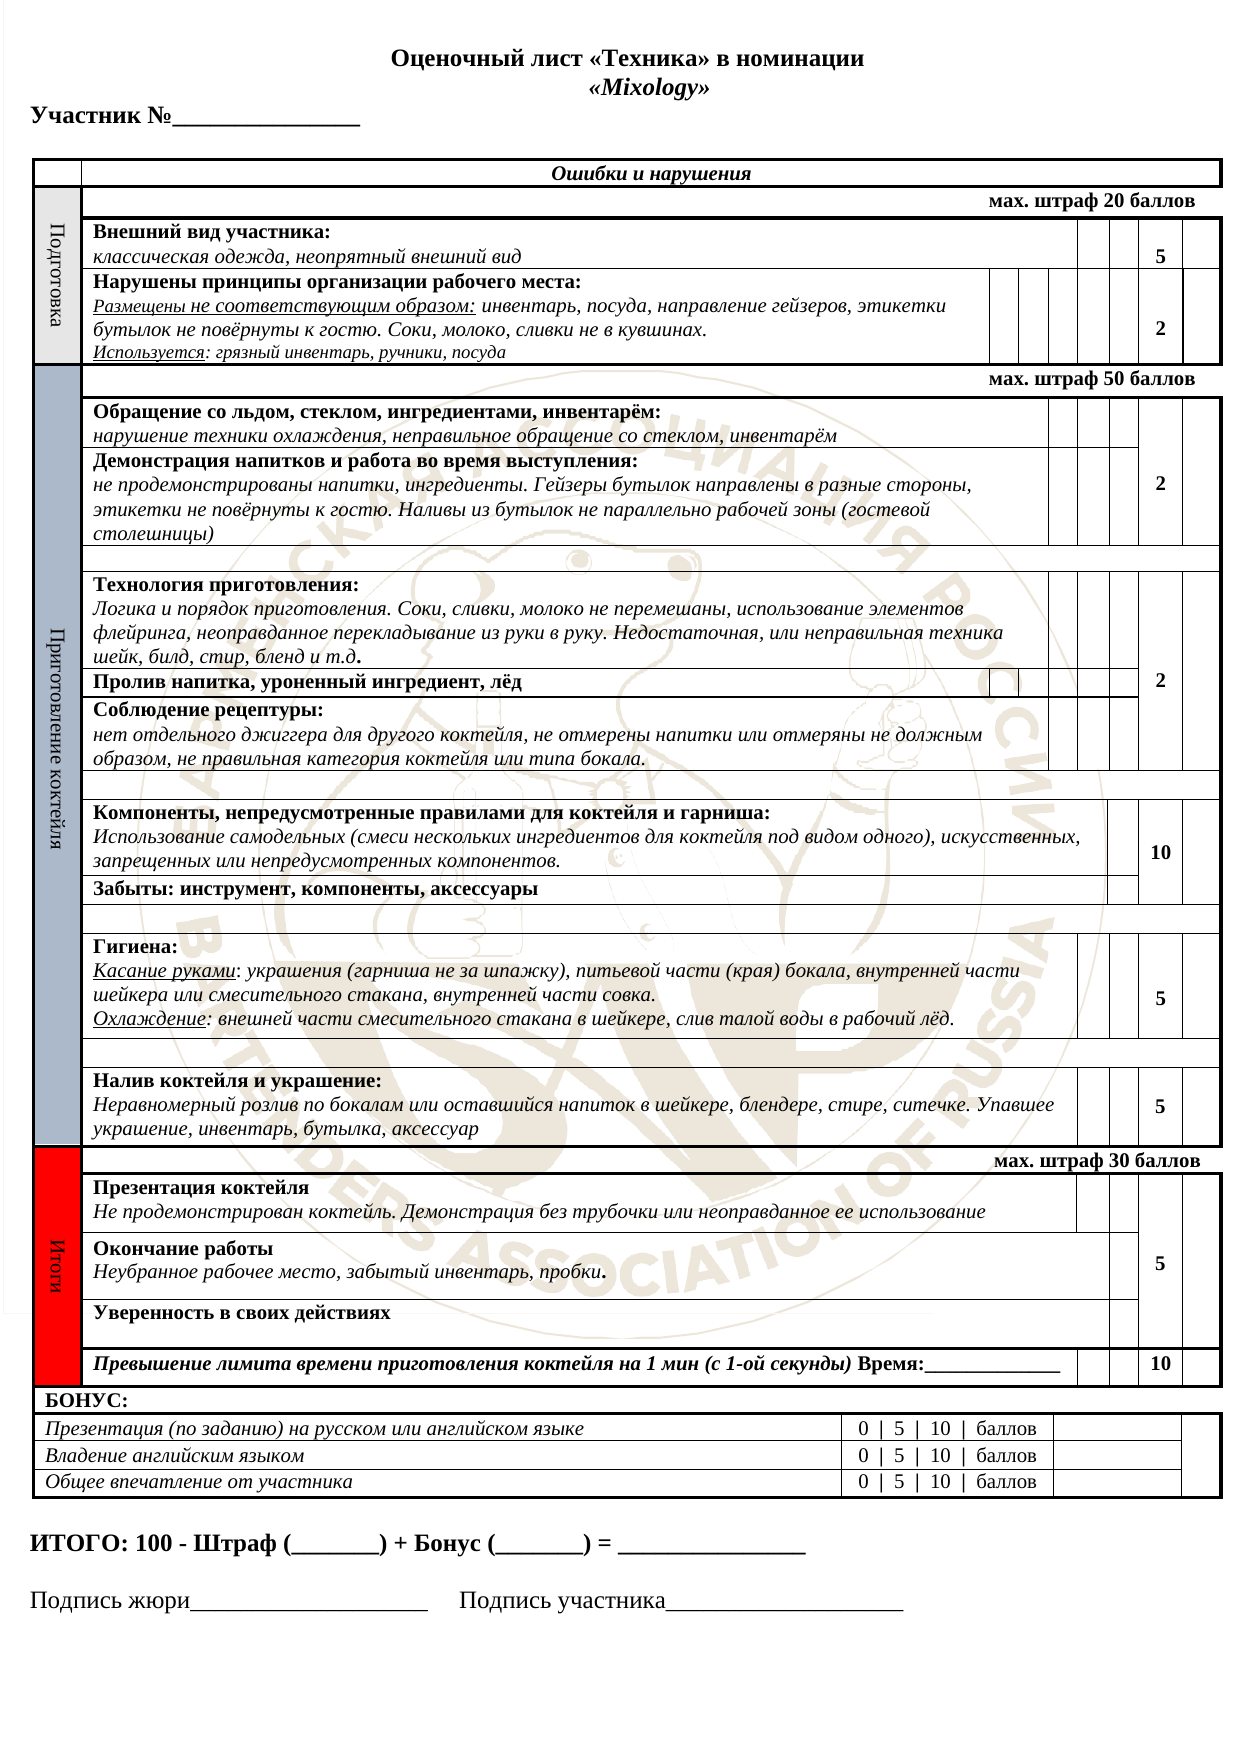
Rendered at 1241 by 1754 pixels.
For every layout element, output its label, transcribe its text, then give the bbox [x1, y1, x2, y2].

table_cell [1110, 1175, 1138, 1232]
table_cell Забыты: инструмент, компоненты, аксессуары [83, 876, 1107, 904]
table_cell Презентация коктейля Не продемонстрирован коктейль. Демонстрация без трубочки или неоправданное ее использование [83, 1175, 1076, 1232]
table_cell Превышение лимита времени приготовления коктейля на 1 мин (с 1-ой секунды) Время:_____________ [83, 1350, 1077, 1385]
table_cell [1049, 448, 1077, 544]
table_cell 10 [1139, 1350, 1182, 1385]
table_cell 2 [1139, 572, 1182, 769]
table_cell Владение английским языком [35, 1441, 841, 1468]
table_header Ошибки и нарушения [82, 161, 1219, 185]
table_cell [1183, 1068, 1219, 1144]
table_cell [1049, 698, 1077, 769]
table_cell 0 | 5 | 10 | баллов [842, 1470, 1053, 1496]
table_cell [1110, 399, 1138, 447]
table_cell [990, 669, 1018, 696]
table_cell [1078, 934, 1109, 1038]
table_cell [1110, 934, 1138, 1038]
table_cell БОНУС: [35, 1388, 1221, 1412]
table_cell [1049, 669, 1077, 696]
table_cell [1078, 698, 1109, 769]
table_cell [1049, 269, 1077, 363]
table_cell [1078, 269, 1109, 363]
table_cell [1183, 220, 1219, 268]
table_cell 0 | 5 | 10 | баллов [842, 1415, 1053, 1439]
table_cell 5 [1139, 1175, 1182, 1347]
table_cell Внешний вид участника: классическая одежда, неопрятный внешний вид [83, 220, 1077, 268]
table_cell [1110, 1300, 1138, 1347]
table_cell [1110, 572, 1138, 668]
table_cell [1019, 669, 1048, 696]
table_cell 5 [1139, 1068, 1182, 1144]
table_cell 2 [1139, 269, 1182, 363]
table_cell [1183, 800, 1219, 904]
table_cell Гигиена: Касание руками: украшения (гарниша не за шпажку), питьевой части (края) бокала, внутренней части шейкера или смесительного стакана, внутренней части совка. Охлаждение: внешней части смесительного стакана в шейкере, слив талой воды в рабочий лёд. [83, 934, 1077, 1038]
table_cell [1110, 220, 1138, 268]
table_cell Приготовление коктейля [35, 366, 80, 1144]
table_cell [990, 269, 1018, 363]
table_cell Демонстрация напитков и работа во время выступления: не продемонстрированы напитки, ингредиенты. Гейзеры бутылок направлены в разные стороны, этикетки не повёрнуты к гостю. Наливы из бутылок не параллельно рабочей зоны (гостевой столешницы) [83, 448, 1048, 544]
table_cell [1110, 1350, 1138, 1385]
table_cell [1183, 399, 1219, 544]
table_cell [1110, 1233, 1138, 1299]
table_cell Уверенность в своих действиях [83, 1300, 1109, 1347]
table_cell мах. штраф 20 баллов [83, 188, 1221, 216]
table_cell [83, 771, 1219, 799]
table_cell Технология приготовления: Логика и порядок приготовления. Соки, сливки, молоко не перемешаны, использование элементов флейринга, неоправданное перекладывание из руки в руку. Недостаточная, или неправильная техника шейк, билд, стир, бленд и т.д. [83, 572, 1048, 668]
text Оценочный лист «Техника» в номинации [29, 43, 1225, 72]
table_cell Налив коктейля и украшение: Неравномерный розлив по бокалам или оставшийся напиток в шейкере, блендере, стире, ситечке. Упавшее украшение, инвентарь, бутылка, аксессуар [83, 1068, 1077, 1144]
table_cell мах. штраф 50 баллов [83, 366, 1221, 396]
table_cell Окончание работы Неубранное рабочее место, забытый инвентарь, пробки. [83, 1233, 1109, 1299]
table_cell Итоги [35, 1148, 80, 1385]
table_cell [1077, 1175, 1109, 1232]
table_cell Презентация (по заданию) на русском или английском языке [35, 1415, 841, 1439]
table_cell [1078, 399, 1109, 447]
text ИТОГО: 100 - Штраф (_______) + Бонус (_______) = _______________ [29, 1528, 1225, 1557]
table_cell [1110, 698, 1138, 769]
table_cell [83, 546, 1219, 571]
table_cell [1182, 1415, 1219, 1496]
table_cell [1019, 269, 1048, 363]
table_cell 10 [1139, 800, 1182, 904]
table_cell мах. штраф 30 баллов [83, 1148, 1221, 1172]
table_cell [1183, 572, 1219, 769]
text Участник №_______________ [29, 100, 1225, 129]
table_cell Компоненты, непредусмотренные правилами для коктейля и гарниша: Использование самодельных (смеси нескольких ингредиентов для коктейля под видом одного), искусственных, запрещенных или непредусмотренных компонентов. [83, 800, 1107, 875]
table_cell [1078, 669, 1109, 696]
text Подпись жюри___________________ Подпись участника___________________ [29, 1586, 1225, 1614]
table_cell [1110, 448, 1138, 544]
table_header [35, 161, 81, 185]
table_cell Подготовка [35, 188, 80, 363]
table_cell [1108, 876, 1138, 904]
table_cell [1183, 1175, 1219, 1347]
table_cell [83, 905, 1219, 933]
table_cell Пролив напитка, уроненный ингредиент, лёд [83, 669, 989, 696]
table_cell 5 [1139, 220, 1182, 268]
table_cell [83, 1039, 1219, 1067]
table_cell Соблюдение рецептуры: нет отдельного джиггера для другого коктейля, не отмерены напитки или отмеряны не должным образом, не правильная категория коктейля или типа бокала. [83, 698, 1048, 769]
table_cell [1108, 800, 1138, 875]
table_cell 5 [1139, 934, 1182, 1038]
text «Mixology» [29, 72, 1225, 100]
table_cell [1054, 1470, 1181, 1496]
table_cell [1078, 572, 1109, 668]
table_cell [1078, 1350, 1109, 1385]
table_cell [1110, 269, 1138, 363]
table_cell 0 | 5 | 10 | баллов [842, 1441, 1053, 1468]
table_cell Обращение со льдом, стеклом, ингредиентами, инвентарём: нарушение техники охлаждения, неправильное обращение со стеклом, инвентарём [83, 399, 1048, 447]
table_cell [1183, 934, 1219, 1038]
table_cell [1078, 220, 1109, 268]
table_cell [1110, 669, 1138, 696]
table_cell [1078, 448, 1109, 544]
table_cell [1183, 1350, 1219, 1385]
table_cell [1078, 1068, 1109, 1144]
table_cell [1184, 269, 1219, 363]
table_cell [1049, 399, 1077, 447]
table_cell [1054, 1441, 1181, 1468]
table_cell Общее впечатление от участника [35, 1470, 841, 1496]
table_cell [1054, 1415, 1181, 1439]
table_cell Нарушены принципы организации рабочего места: Размещены не соответствующим образом: инвентарь, посуда, направление гейзеров, этикетки бутылок не повёрнуты к гостю. Соки, молоко, сливки не в кувшинах. Используется: грязный инвентарь, ручники, посуда [83, 269, 989, 363]
table_cell 2 [1139, 399, 1182, 544]
table_cell [1049, 572, 1077, 668]
table_cell [1110, 1068, 1138, 1144]
